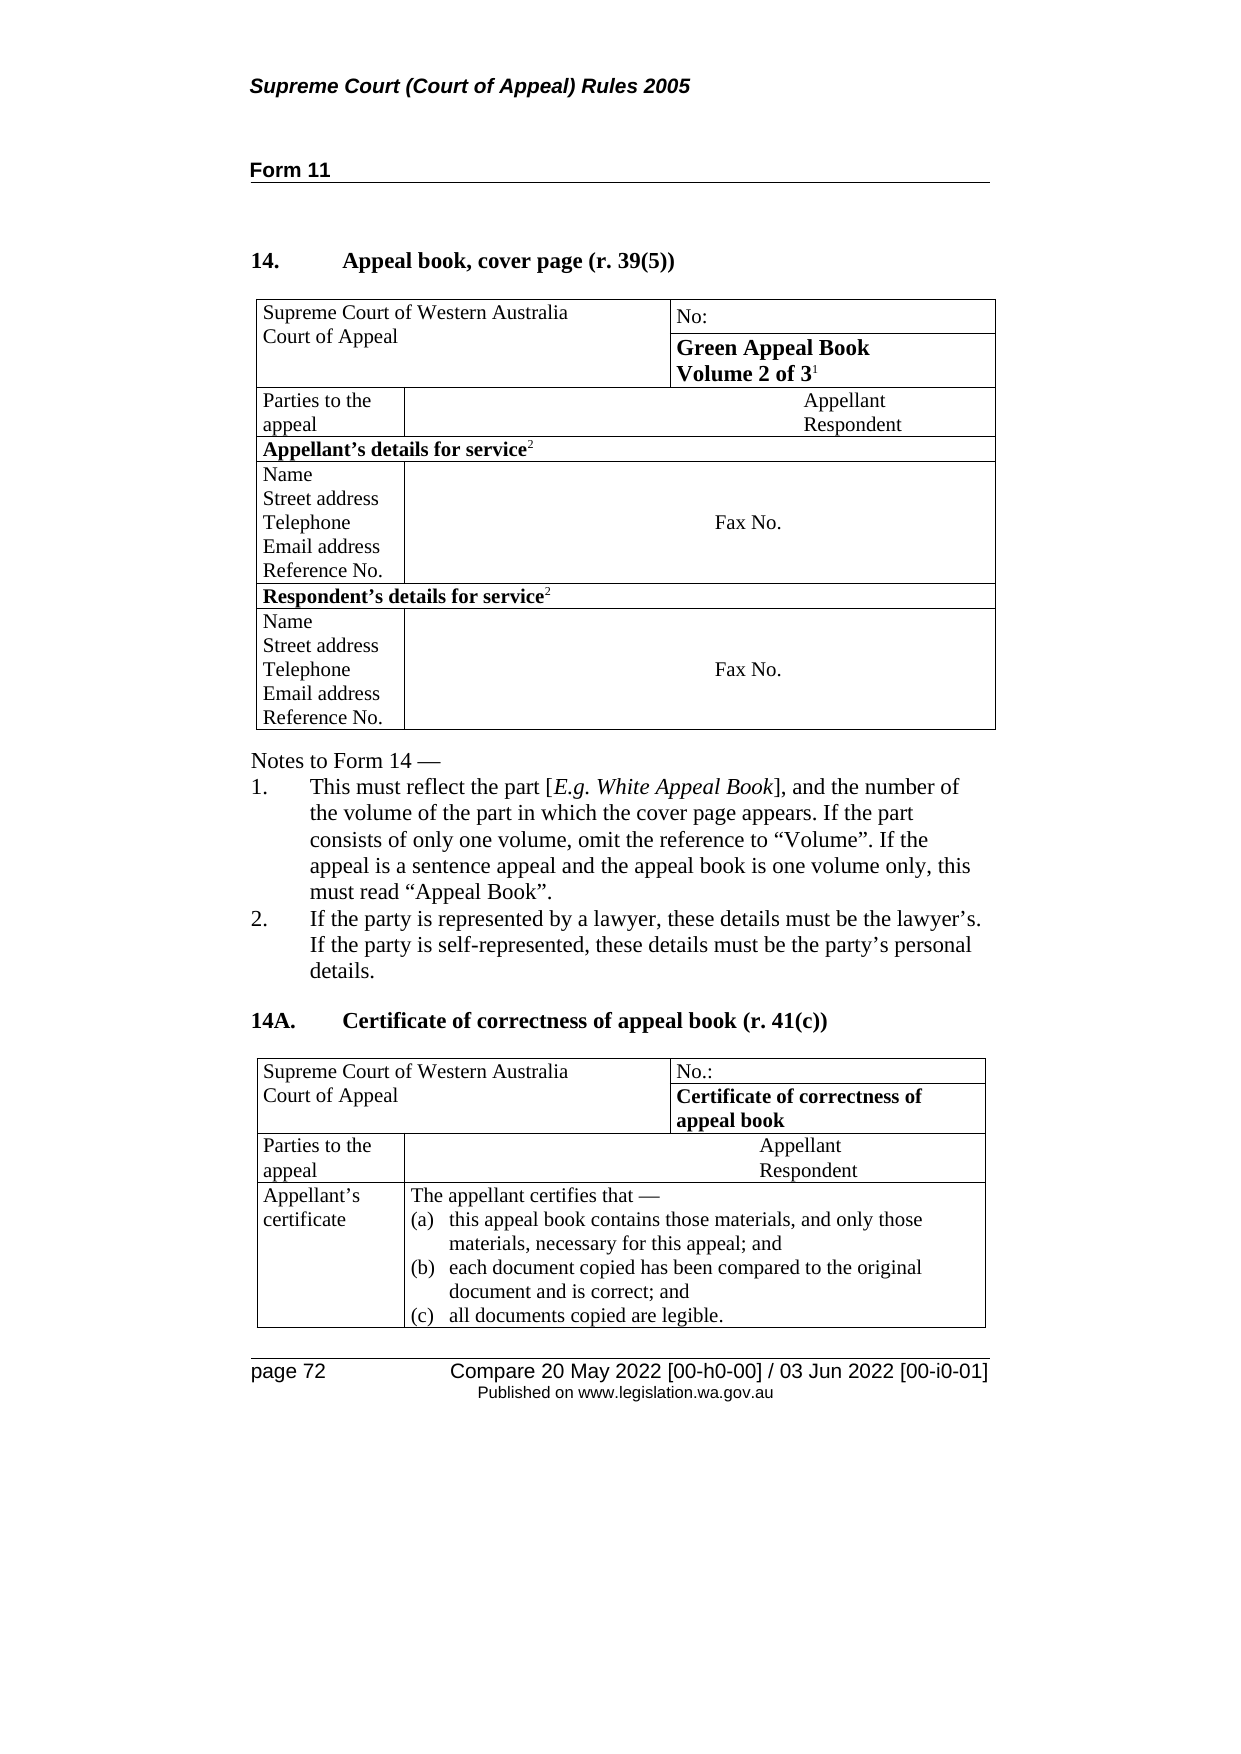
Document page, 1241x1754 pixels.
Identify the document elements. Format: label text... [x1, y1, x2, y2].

table_cell Respondent’s details for service2 [257, 584, 995, 608]
subtitle 14A. Certificate of correctness of appeal book (r. 41(c)) [251, 1007, 990, 1033]
table_cell Appellant Respondent [405, 388, 995, 436]
table_cell Appellant’s details for service2 [257, 437, 995, 461]
table_header No.: [671, 1059, 985, 1083]
table_cell Parties to the appeal [257, 388, 404, 436]
table_cell Appellant’s certificate [258, 1183, 404, 1327]
table_cell Name Street address Telephone Email address Reference No. [257, 609, 404, 729]
table_cell Green Appeal Book Volume 2 of 31 [671, 334, 995, 387]
table_header Supreme Court of Western Australia Court of Appeal [258, 1059, 670, 1132]
text 1. This must reflect the part [E.g. White Appeal Book], and the number of the volume of the part in which the cover page appears. If the part consists of only one volume, omit the reference to “Volume”. If the appeal is a sentence appeal and the appeal book is one volume only, this must read “Appeal Book”. [251, 773, 990, 905]
table_cell Fax No. [405, 609, 995, 729]
table_cell Certificate of correctness of appeal book [671, 1084, 985, 1132]
table_cell Appellant Respondent [405, 1134, 985, 1182]
subtitle 14. Appeal book, cover page (r. 39(5)) [251, 247, 990, 274]
text 2. If the party is represented by a lawyer, these details must be the lawyer’s. If the party is self-represented, these details must be the party’s personal details. [251, 905, 990, 984]
text Notes to Form 14 — [251, 747, 990, 773]
table_header No: [671, 300, 995, 333]
table_cell Fax No. [405, 462, 995, 582]
table_cell Parties to the appeal [258, 1134, 404, 1182]
table_header Supreme Court of Western Australia Court of Appeal [257, 300, 670, 387]
table_cell Name Street address Telephone Email address Reference No. [257, 462, 404, 582]
table_cell The appellant certifies that — (a) this appeal book contains those materials, and only those materials, necessary for this appeal; and (b) each document copied has been compared to the original document and is correct; and (c) all documents copied are legible. [405, 1183, 985, 1327]
